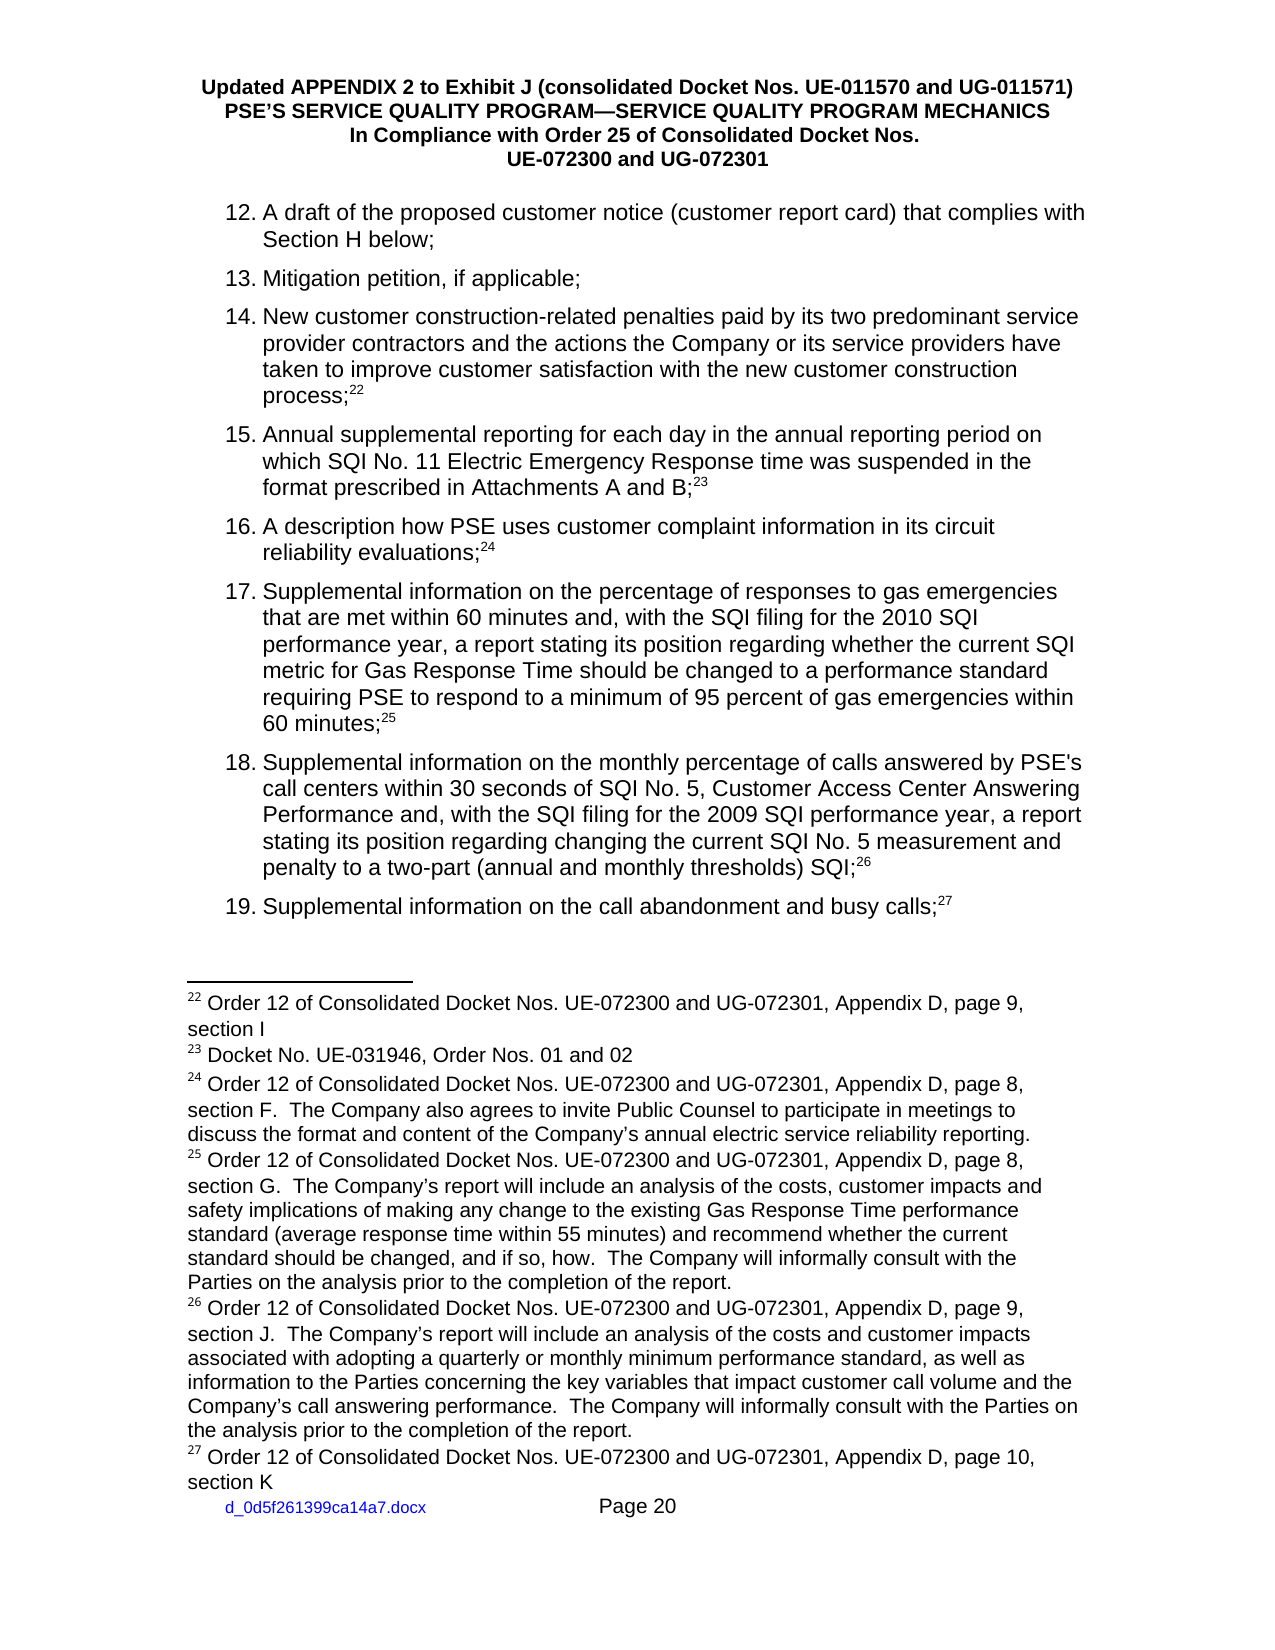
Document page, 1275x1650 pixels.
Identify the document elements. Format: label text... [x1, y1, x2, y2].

list New customer construction-related penalties paid by its two predominant service provider contractors and the actions the Company or its service providers have taken to improve customer satisfaction with the new customer construction process; [225, 303, 1087, 409]
list A description how PSE uses customer complaint information in its circuit reliability evaluations; [225, 513, 1087, 566]
list Supplemental information on the call abandonment and busy calls; [225, 893, 1087, 919]
list Annual supplemental reporting for each day in the annual reporting period on which SQI No. 11 Electric Emergency Response time was suspended in the format prescribed in Attachments A and B; [225, 421, 1087, 500]
list A draft of the proposed customer notice (customer report card) that complies with Section H below; [225, 199, 1087, 252]
list Supplemental information on the monthly percentage of calls answered by PSE's call centers within 30 seconds of SQI No. 5, Customer Access Center Answering Performance and, with the SQI filing for the 2009 SQI performance year, a report stating its position regarding changing the current SQI No. 5 measurement and penalty to a two-part (annual and monthly thresholds) SQI; [225, 749, 1087, 880]
list Mitigation petition, if applicable; [225, 264, 1087, 291]
list Supplemental information on the percentage of responses to gas emergencies that are met within 60 minutes and, with the SQI filing for the 2010 SQI performance year, a report stating its position regarding whether the current SQI metric for Gas Response Time should be changed to a performance standard requiring PSE to respond to a minimum of 95 percent of gas emergencies within 60 minutes; [225, 578, 1087, 736]
